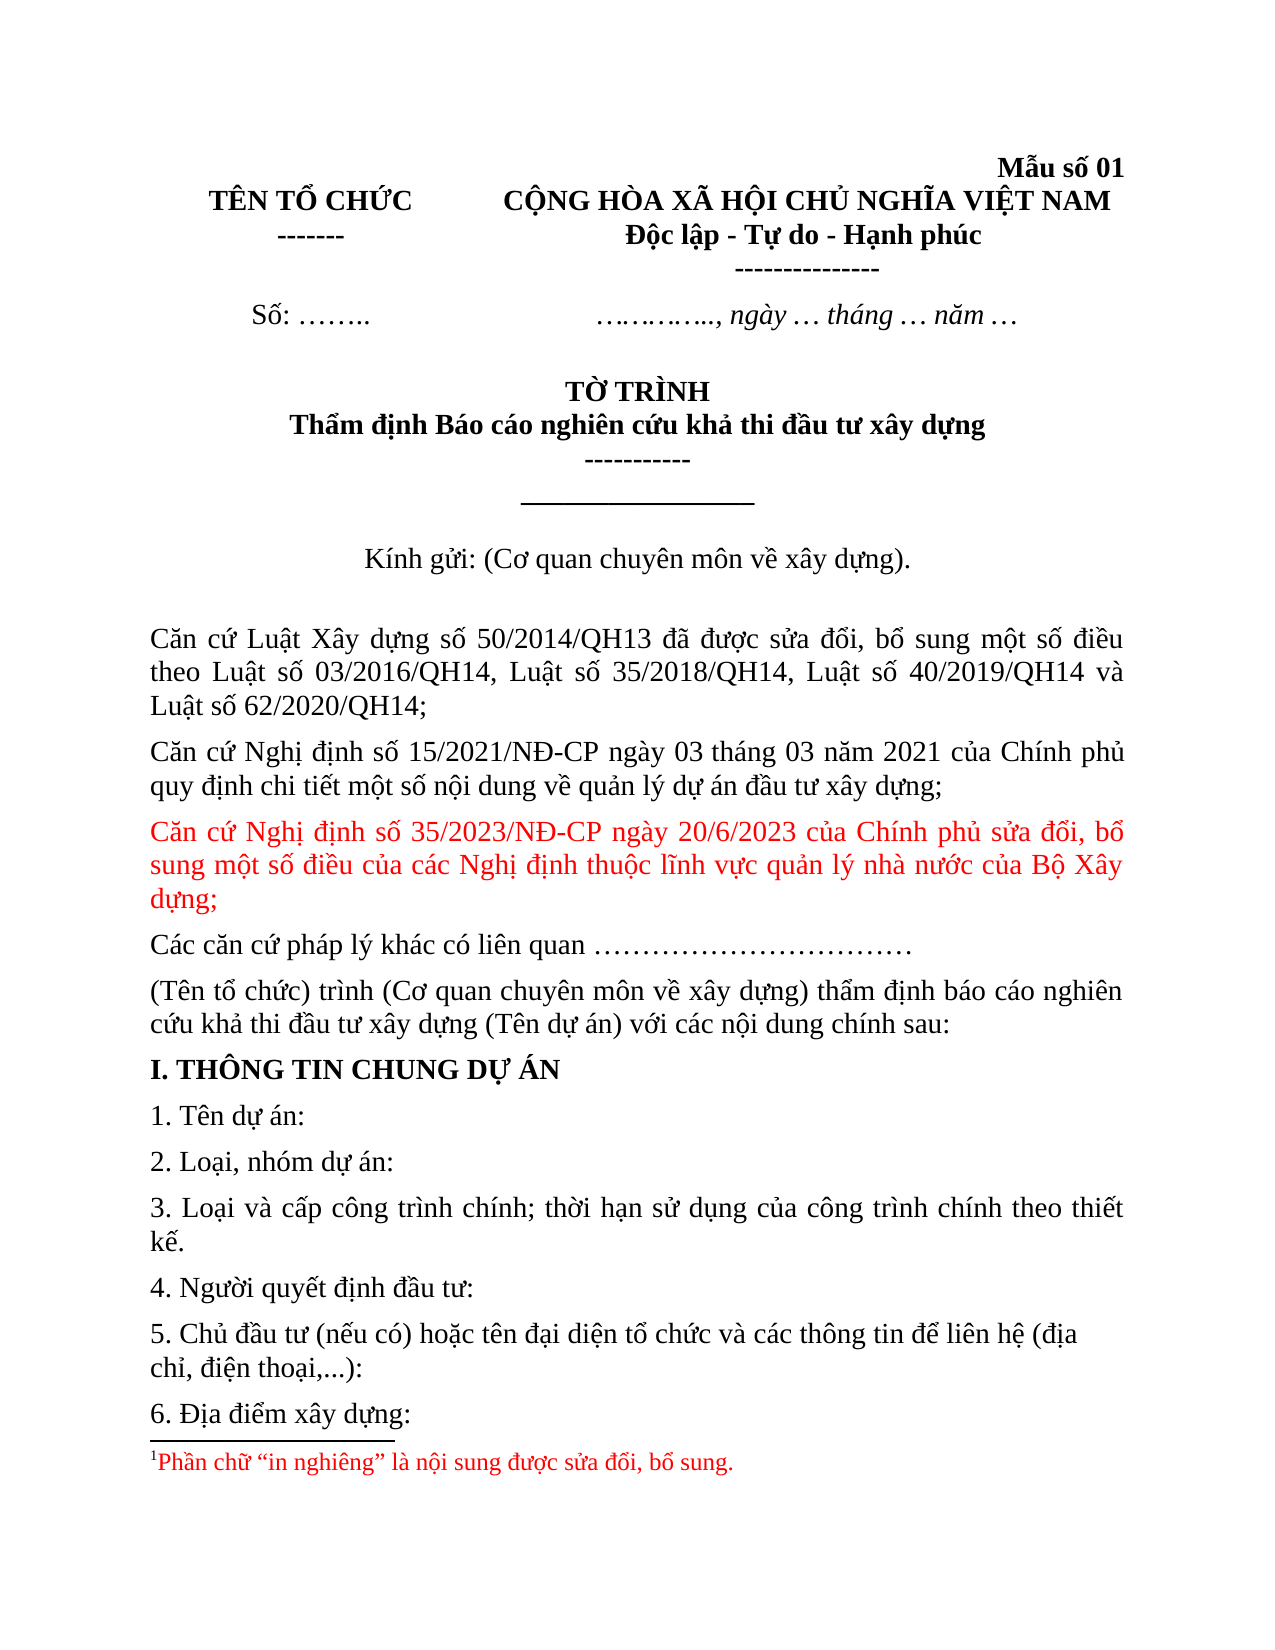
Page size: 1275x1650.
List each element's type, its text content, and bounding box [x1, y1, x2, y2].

table_cell Số: …….. [150, 297, 471, 340]
table_header TÊN TỔ CHỨC ------- [150, 184, 471, 297]
text Căn cứ Nghị định số 35/2023/NĐ-CP ngày 20/6/2023 của Chính phủ sửa đổi, bổ sung một số điều của các Nghị định thuộc lĩnh vực quản lý nhà nước của Bộ Xây dựng; [150, 814, 1125, 914]
table_header CỘNG HÒA XÃ HỘI CHỦ NGHĨA VIỆT NAM Độc lập - Tự do - Hạnh phúc --------------- [471, 184, 1143, 297]
text Thẩm định Báo cáo nghiên cứu khả thi đầu tư xây dựng [150, 407, 1125, 441]
text 4. Người quyết định đầu tư: [150, 1270, 1125, 1304]
text (Tên tổ chức) trình (Cơ quan chuyên môn về xây dựng) thẩm định báo cáo nghiên cứu khả thi đầu tư xây dựng (Tên dự án) với các nội dung chính sau: [150, 973, 1125, 1040]
text ----------- [150, 441, 1125, 474]
text ________________ [150, 474, 1125, 508]
text Mẫu số 01 [150, 150, 1125, 183]
table_cell ………….., ngày … tháng … năm … [471, 297, 1143, 340]
text Căn cứ Nghị định số 15/2021/NĐ-CP ngày 03 tháng 03 năm 2021 của Chính phủ quy định chi tiết một số nội dung về quản lý dự án đầu tư xây dựng; [150, 734, 1125, 801]
text 2. Loại, nhóm dự án: [150, 1144, 1125, 1178]
text 5. Chủ đầu tư (nếu có) hoặc tên đại diện tổ chức và các thông tin để liên hệ (địa chỉ, điện thoại,...): [150, 1316, 1125, 1383]
text I. THÔNG TIN CHUNG DỰ ÁN [150, 1052, 1125, 1086]
text 1. Tên dự án: [150, 1098, 1125, 1132]
text Kính gửi: (Cơ quan chuyên môn về xây dựng). [150, 541, 1125, 575]
text Các căn cứ pháp lý khác có liên quan …………………………… [150, 927, 1125, 960]
text Căn cứ Luật Xây dựng số 50/2014/QH13 đã được sửa đổi, bổ sung một số điều theo Luật số 03/2016/QH14, Luật số 35/2018/QH14, Luật số 40/2019/QH14 và Luật số 62/2020/QH14; [150, 621, 1125, 722]
text 6. Địa điểm xây dựng: [150, 1396, 1125, 1429]
text 3. Loại và cấp công trình chính; thời hạn sử dụng của công trình chính theo thiết kế. [150, 1191, 1125, 1258]
text TỜ TRÌNH [150, 374, 1125, 407]
